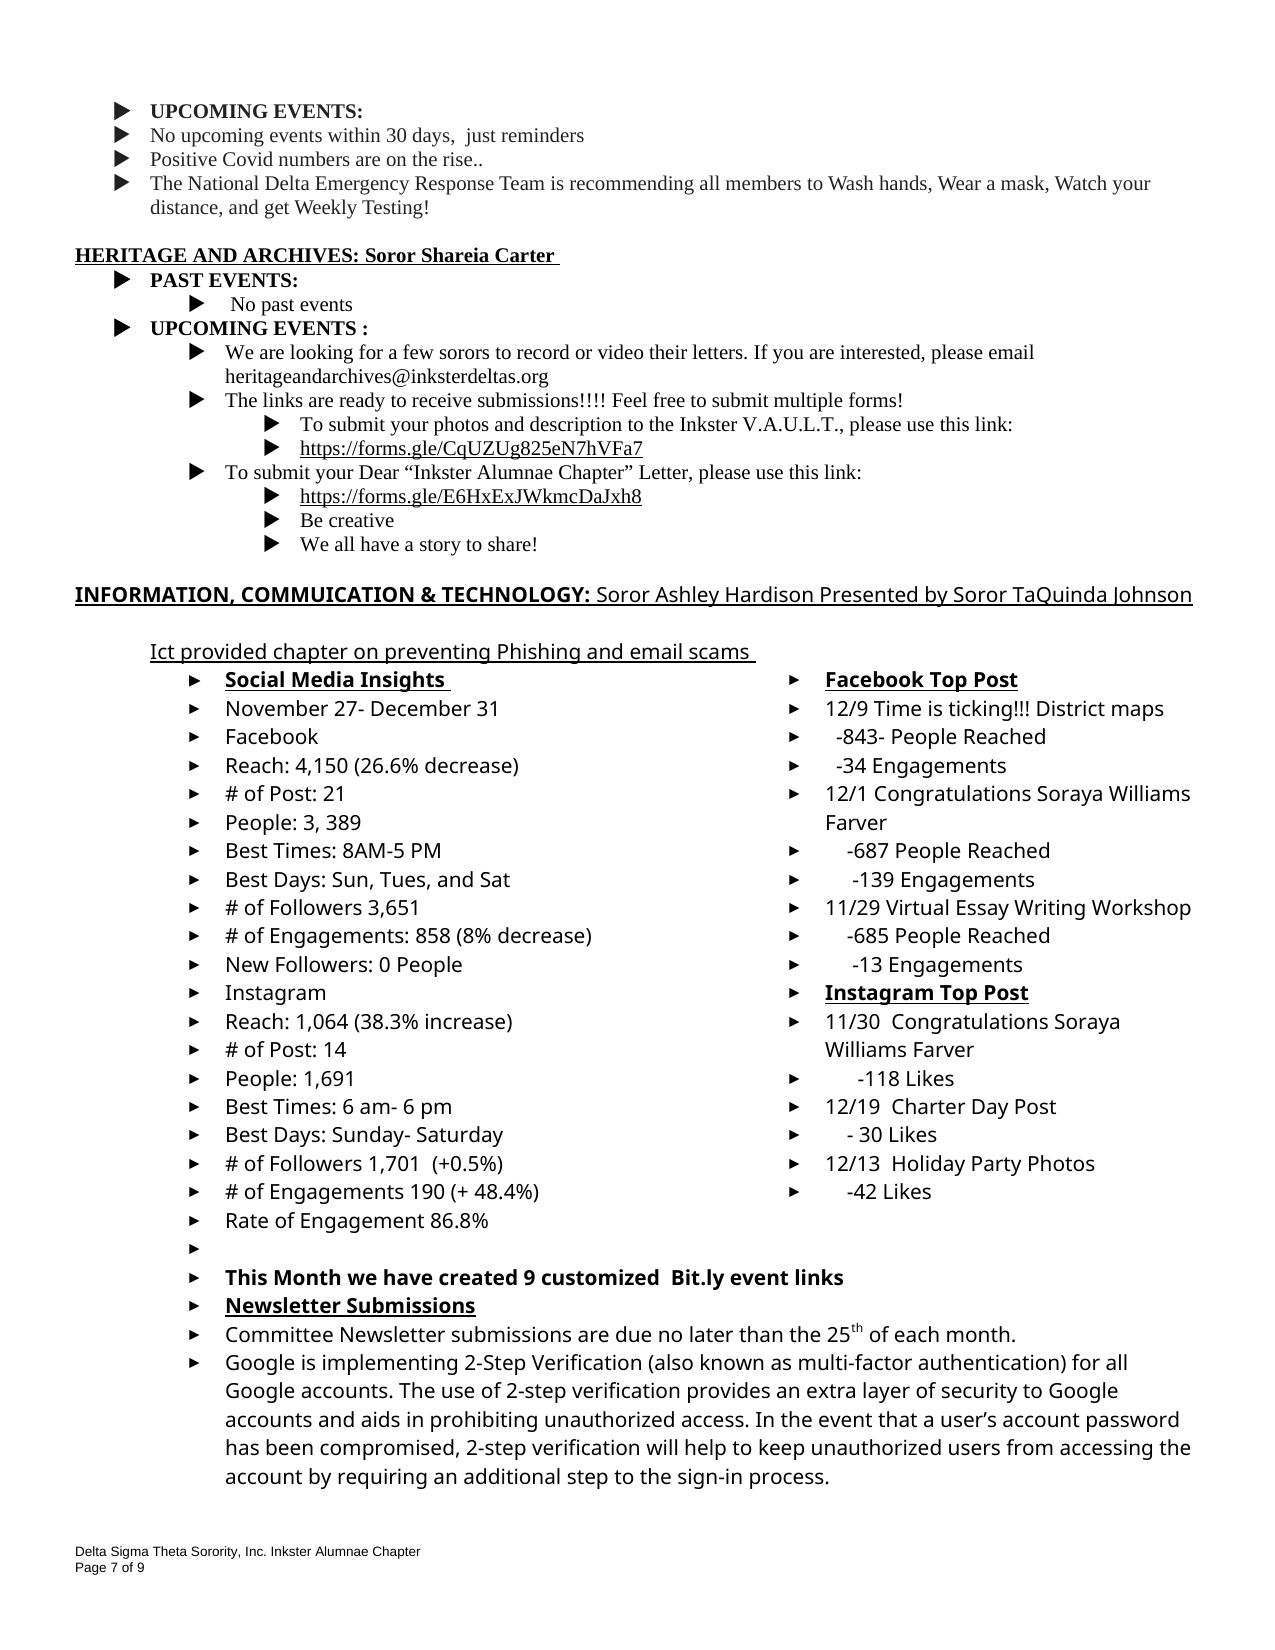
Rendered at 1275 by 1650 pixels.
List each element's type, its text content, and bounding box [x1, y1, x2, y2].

list PAST EVENTS: [112, 267, 1200, 292]
list Google is implementing 2-Step Verification (also known as multi-factor authentication) for all Google accounts. The use of 2-step verification provides an extra layer of security to Google accounts and aids in prohibiting unauthorized access. In the event that a user’s account password has been compromised, 2-step verification will help to keep unauthorized users from accessing the account by requiring an additional step to the sign-in process. [187, 1348, 1200, 1490]
list # of Engagements: 858 (8% decrease) [187, 922, 600, 950]
text INFORMATION, COMMUICATION & TECHNOLOGY: Soror Ashley Hardison Presented by Soror TaQuinda Johnson [75, 580, 1200, 609]
list -42 Likes [787, 1177, 1200, 1206]
list People: 3, 389 [187, 808, 600, 836]
list Rate of Engagement 86.8% [187, 1206, 600, 1234]
list Be creative [262, 508, 1200, 532]
list November 27- December 31 [187, 694, 600, 722]
list No upcoming events within 30 days, just reminders [112, 123, 1200, 147]
list To submit your photos and description to the Inkster V.A.U.L.T., please use this link: [262, 412, 1200, 436]
list 12/19 Charter Day Post [787, 1092, 1200, 1121]
list # of Followers 1,701 (+0.5%) [187, 1149, 600, 1177]
list # of Engagements 190 (+ 48.4%) [187, 1177, 600, 1206]
list https://forms.gle/CqUZUg825eN7hVFa7 [262, 436, 1200, 460]
list -13 Engagements [787, 950, 1200, 978]
list 11/29 Virtual Essay Writing Workshop [787, 893, 1200, 922]
list We are looking for a few sorors to record or video their letters. If you are interested, please email heritageandarchives@inksterdeltas.org [187, 340, 1200, 388]
list # of Post: 14 [187, 1035, 600, 1064]
list -687 People Reached [787, 836, 1200, 865]
list UPCOMING EVENTS: [112, 99, 1200, 123]
list 12/1 Congratulations Soraya Williams Farver [787, 779, 1200, 836]
list Positive Covid numbers are on the rise.. [112, 147, 1200, 171]
text HERITAGE AND ARCHIVES: Soror Shareia Carter [75, 243, 1200, 267]
list https://forms.gle/E6HxExJWkmcDaJxh8 [262, 484, 1200, 508]
list 11/30 Congratulations Soraya Williams Farver [787, 1007, 1200, 1064]
list UPCOMING EVENTS : [112, 316, 1200, 340]
list -118 Likes [787, 1064, 1200, 1092]
list -139 Engagements [787, 865, 1200, 893]
list The links are ready to receive submissions!!!! Feel free to submit multiple forms! [187, 388, 1200, 412]
list New Followers: 0 People [187, 950, 600, 978]
list Reach: 4,150 (26.6% decrease) [187, 751, 600, 779]
list -843- People Reached [787, 722, 1200, 751]
list Reach: 1,064 (38.3% increase) [187, 1007, 600, 1035]
text Ict provided chapter on preventing Phishing and email scams [150, 637, 1200, 666]
list Best Times: 8AM-5 PM [187, 836, 600, 865]
list Best Days: Sunday- Saturday [187, 1121, 600, 1149]
list 12/13 Holiday Party Photos [787, 1149, 1200, 1177]
list - 30 Likes [787, 1121, 1200, 1149]
list Best Days: Sun, Tues, and Sat [187, 865, 600, 893]
list This Month we have created 9 customized Bit.ly event links [187, 1263, 1200, 1291]
list # of Post: 21 [187, 779, 600, 808]
list Newsletter Submissions [187, 1291, 1200, 1320]
list Instagram Top Post [787, 978, 1200, 1007]
list # of Followers 3,651 [187, 893, 600, 922]
list We all have a story to share! [262, 532, 1200, 556]
list Committee Newsletter submissions are due no later than the 25th of each month. [187, 1320, 1200, 1348]
list Facebook Top Post [787, 666, 1200, 694]
list No past events [187, 292, 1200, 316]
list To submit your Dear “Inkster Alumnae Chapter” Letter, please use this link: [187, 460, 1200, 484]
list -34 Engagements [787, 751, 1200, 779]
list People: 1,691 [187, 1064, 600, 1092]
list Best Times: 6 am- 6 pm [187, 1092, 600, 1121]
list Social Media Insights [187, 666, 600, 694]
list Facebook [187, 722, 600, 751]
list The National Delta Emergency Response Team is recommending all members to Wash hands, Wear a mask, Watch your distance, and get Weekly Testing! [112, 171, 1200, 219]
list 12/9 Time is ticking!!! District maps [787, 694, 1200, 722]
list Instagram [187, 978, 600, 1007]
list -685 People Reached [787, 922, 1200, 950]
